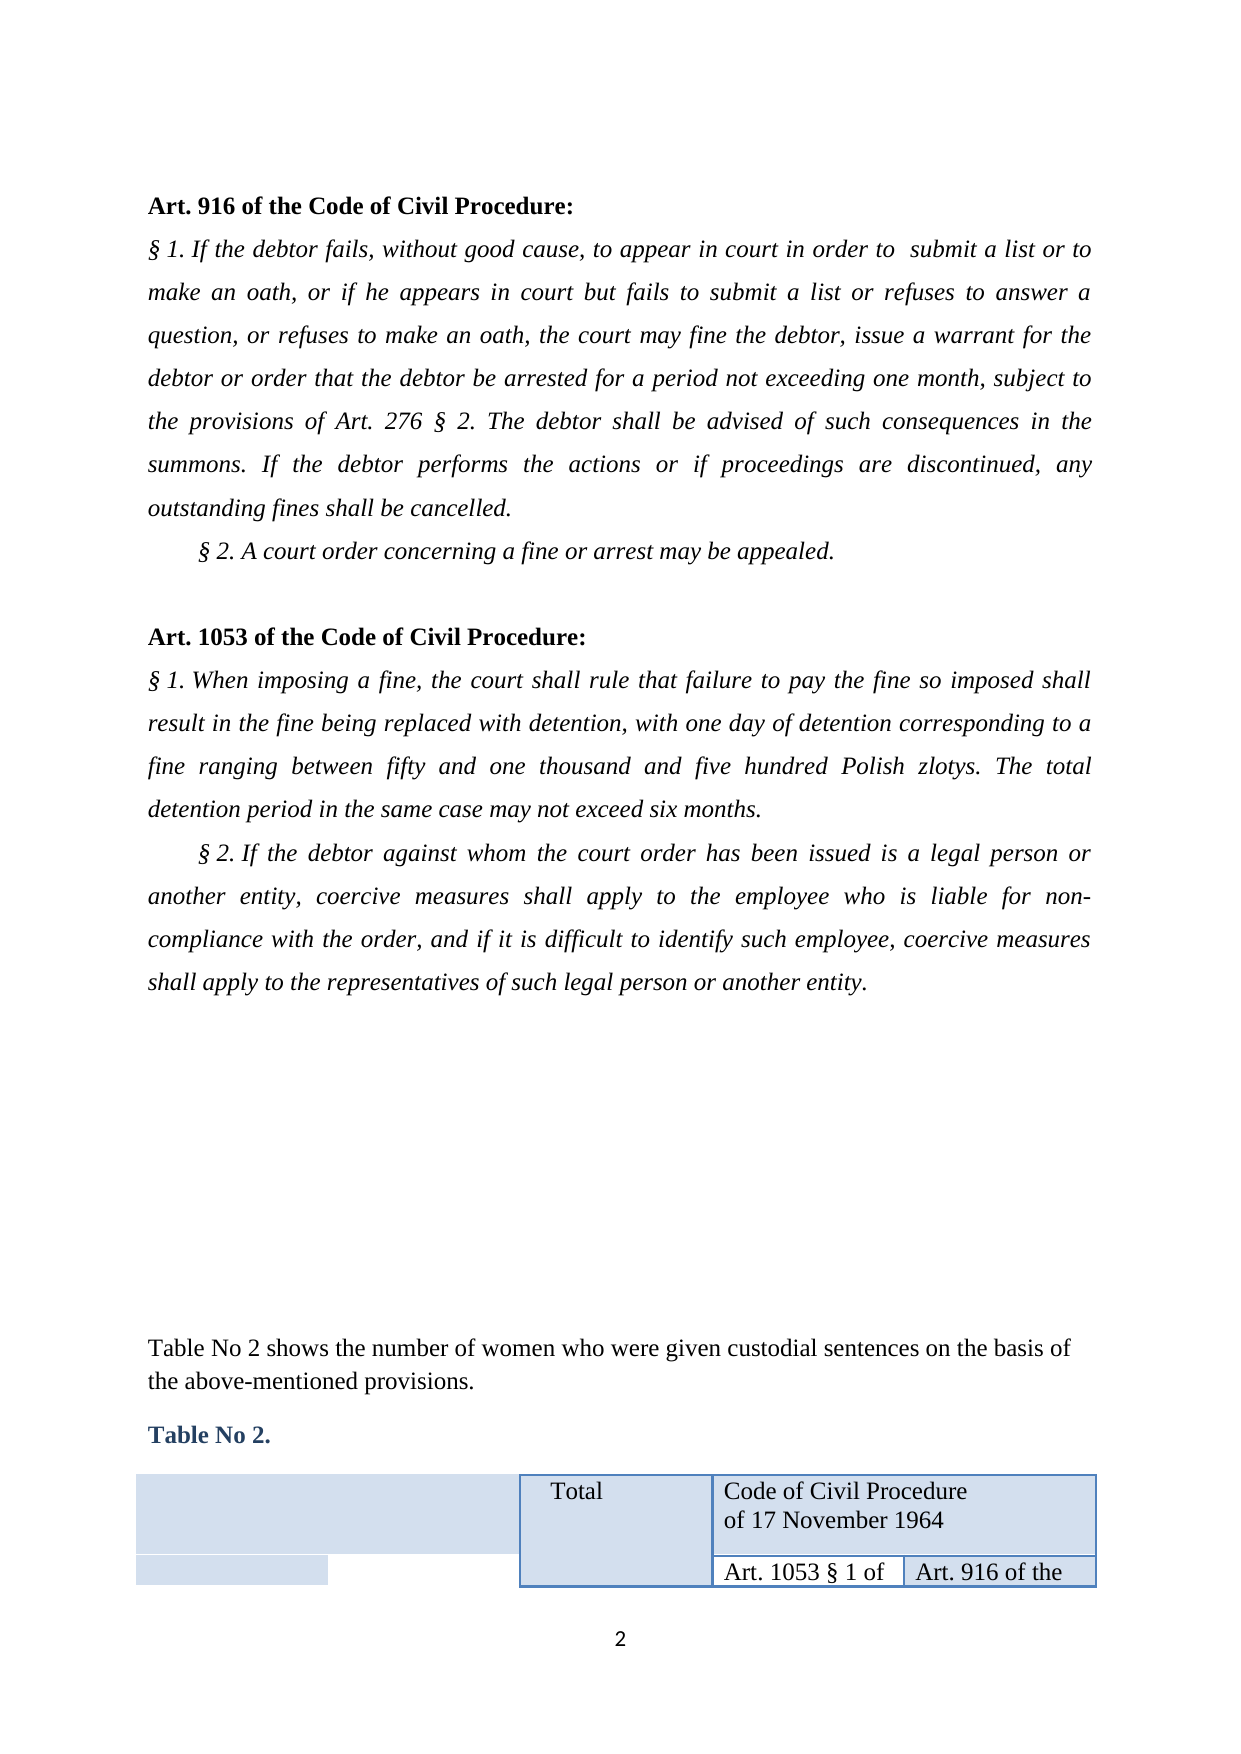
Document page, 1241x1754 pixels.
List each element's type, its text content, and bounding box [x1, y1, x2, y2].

table_header Total [521, 1476, 711, 1585]
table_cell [714, 1557, 903, 1585]
text Art. 1053 of the Code of Civil Procedure: [148, 622, 1093, 651]
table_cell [905, 1557, 1095, 1585]
text Art. 916 of the Code of Civil Procedure: [148, 191, 1093, 219]
text Table No 2. [148, 1420, 1093, 1449]
text § 1. When imposing a fine, the court shall rule that failure to pay the fine so imposed shall result in the fine being replaced with detention, with one day of detention corresponding to a fine ranging between fifty and one thousand and five hundred Polish zlotys. The total detention period in the same case may not exceed six months. [148, 665, 1093, 823]
text Table No 2 shows the number of women who were given custodial sentences on the basis of the above-mentioned provisions. [148, 1333, 1093, 1395]
text § 2. If the debtor against whom the court order has been issued is a legal person or another entity, coercive measures shall apply to the employee who is liable for non-compliance with the order, and if it is difficult to identify such employee, coercive measures shall apply to the representatives of such legal person or another entity. [148, 838, 1093, 996]
table_header Code of Civil Procedure of 17 November 1964 [714, 1476, 1095, 1554]
text § 2. A court order concerning a fine or arrest may be appealed. [148, 536, 1093, 564]
text § 1. If the debtor fails, without good cause, to appear in court in order to submit a list or to make an oath, or if he appears in court but fails to submit a list or refuses to answer a question, or refuses to make an oath, the court may fine the debtor, issue a warrant for the debtor or order that the debtor be arrested for a period not exceeding one month, subject to the provisions of Art. 276 § 2. The debtor shall be advised of such consequences in the summons. If the debtor performs the actions or if proceedings are discontinued, any outstanding fines shall be cancelled. [148, 234, 1093, 521]
